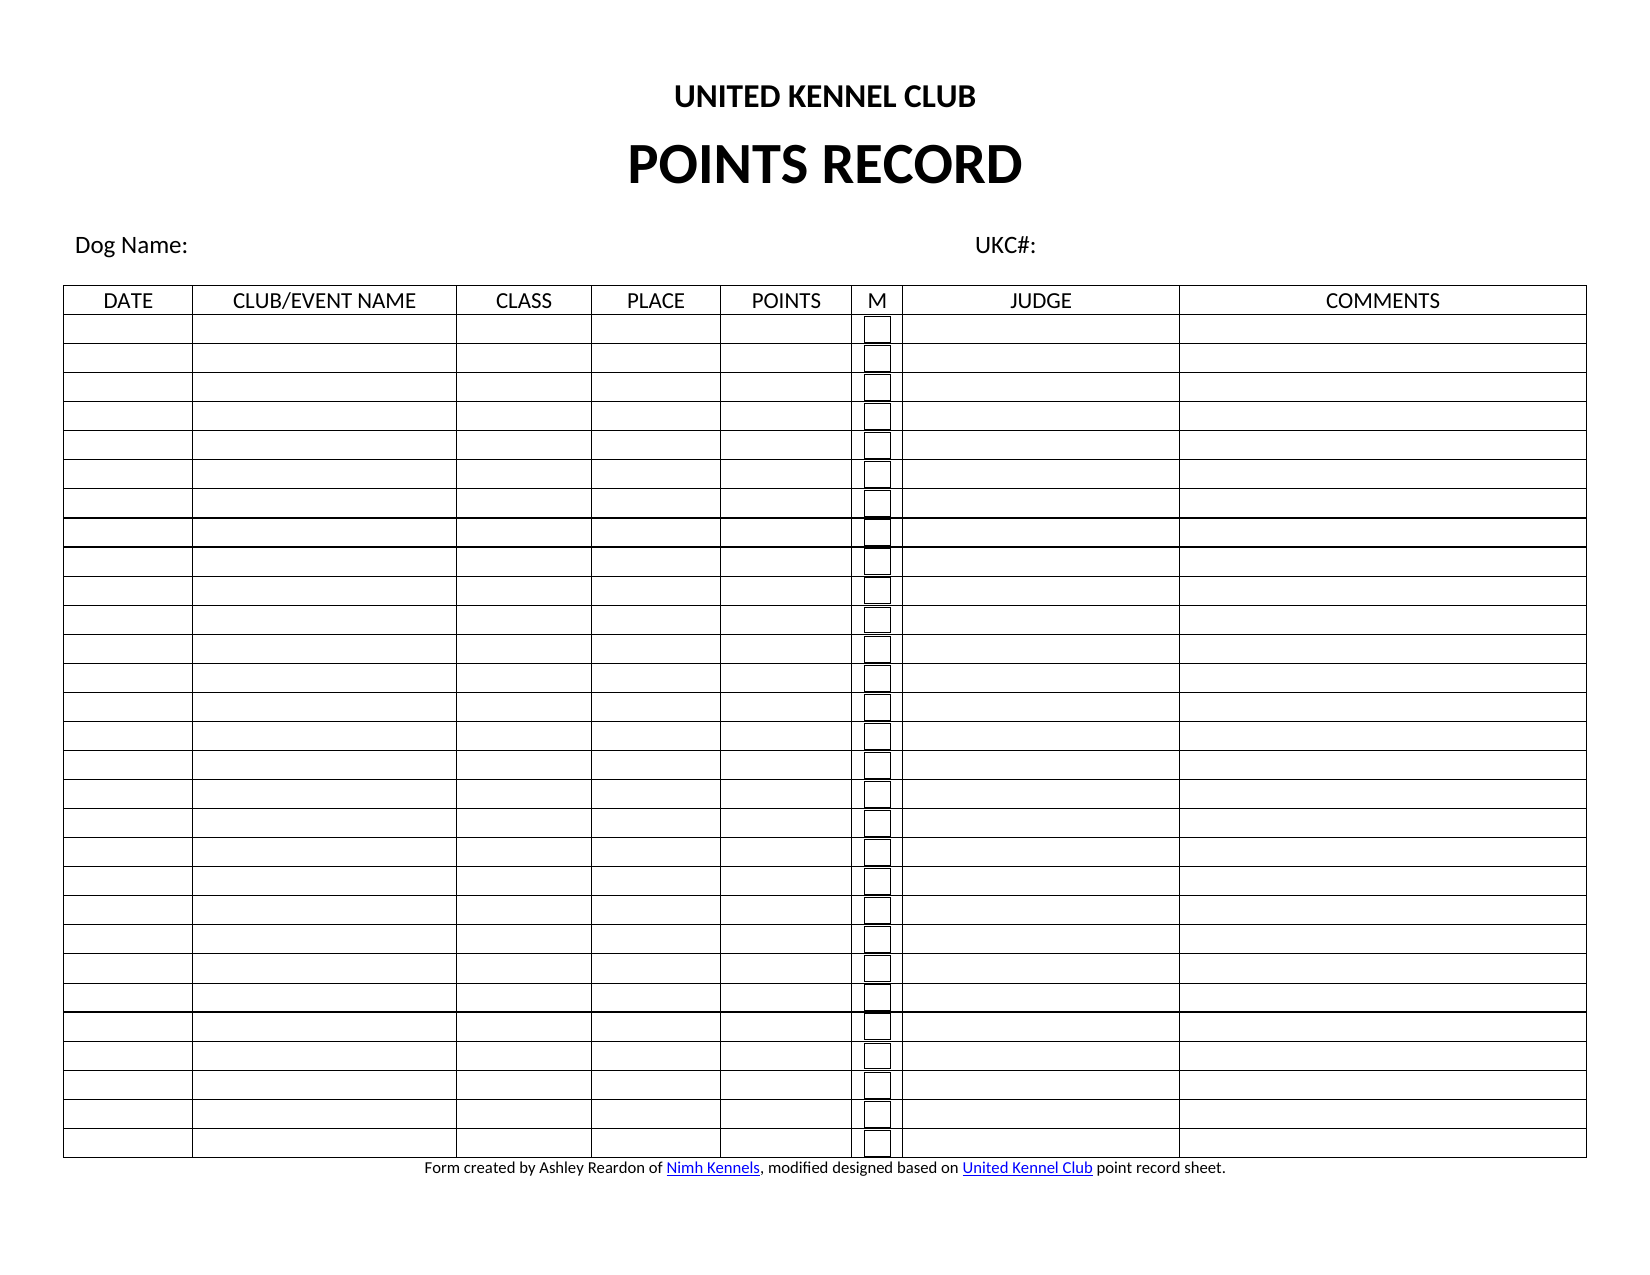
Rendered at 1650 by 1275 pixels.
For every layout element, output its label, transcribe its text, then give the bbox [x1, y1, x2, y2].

table_header M [852, 286, 902, 314]
table_cell [193, 954, 456, 982]
table_cell [903, 780, 1179, 808]
table_cell [457, 1013, 591, 1041]
table_cell [852, 431, 902, 459]
table_cell [903, 577, 1179, 604]
table_cell [1180, 606, 1586, 634]
table_cell [457, 431, 591, 459]
table_header COMMENTS [1180, 286, 1586, 314]
table_cell [592, 925, 720, 953]
table_cell [1180, 373, 1586, 401]
table_cell [592, 1013, 720, 1041]
table_cell [1180, 751, 1586, 779]
table_cell [592, 722, 720, 750]
table_cell [1180, 1013, 1586, 1041]
table_cell [592, 460, 720, 488]
table_cell [1180, 1042, 1586, 1069]
table_cell [903, 751, 1179, 779]
table_cell [721, 664, 851, 692]
table_cell [193, 664, 456, 692]
table_cell [721, 984, 851, 1011]
table_header POINTS [721, 286, 851, 314]
table_cell [903, 635, 1179, 663]
table_cell [852, 751, 902, 779]
table_cell [721, 925, 851, 953]
table_cell [1180, 519, 1586, 546]
table_cell [852, 1013, 902, 1041]
table_header CLUB/EVENT NAME [193, 286, 456, 314]
table_cell [193, 460, 456, 488]
table_cell [852, 460, 902, 488]
table_cell [1180, 577, 1586, 604]
table_cell [903, 984, 1179, 1011]
table_cell [592, 1100, 720, 1128]
table_cell [193, 577, 456, 604]
table_cell [457, 838, 591, 866]
table_cell [193, 344, 456, 372]
table_cell [865, 985, 890, 1010]
table_cell [891, 519, 902, 546]
table_cell [721, 548, 851, 576]
table_cell [457, 635, 591, 663]
table_cell [721, 780, 851, 808]
table_cell [592, 344, 720, 372]
table_cell [1180, 548, 1586, 576]
table_cell [457, 751, 591, 779]
table_cell [721, 693, 851, 721]
table_cell [721, 838, 851, 866]
table_cell [592, 809, 720, 837]
table_cell [193, 402, 456, 430]
table_header DATE [64, 286, 192, 314]
table_cell [903, 1013, 1179, 1041]
table_cell [903, 722, 1179, 750]
table_cell [721, 489, 851, 517]
table_cell [457, 402, 591, 430]
table_cell [1180, 809, 1586, 837]
table_cell [1180, 954, 1586, 982]
table_cell [592, 577, 720, 604]
table_cell [1180, 664, 1586, 692]
table_cell [592, 402, 720, 430]
table_cell [457, 896, 591, 924]
table_cell [903, 373, 1179, 401]
table_cell [592, 606, 720, 634]
table_cell [852, 635, 902, 663]
table_cell [903, 693, 1179, 721]
table_cell [193, 489, 456, 517]
table_cell [193, 606, 456, 634]
table_cell [721, 373, 851, 401]
table_cell [721, 635, 851, 663]
table_cell [1180, 1129, 1586, 1157]
table_cell [852, 780, 902, 808]
table_cell [903, 1071, 1179, 1099]
table_cell [852, 1129, 902, 1157]
table_cell [457, 867, 591, 895]
table_cell [903, 548, 1179, 576]
table_cell [592, 431, 720, 459]
table_cell [592, 315, 720, 343]
table_cell [903, 431, 1179, 459]
text UNITED KENNEL CLUB POINTS RECORD [75, 75, 1575, 198]
table_cell [721, 460, 851, 488]
table_cell [903, 519, 1179, 546]
table_cell [721, 606, 851, 634]
table_cell [1180, 722, 1586, 750]
table_cell [891, 984, 902, 1011]
table_cell [1180, 402, 1586, 430]
table_cell [1180, 635, 1586, 663]
table_cell [852, 402, 902, 430]
table_cell [721, 402, 851, 430]
table_cell [721, 896, 851, 924]
table_cell [193, 1042, 456, 1069]
table_header PLACE [592, 286, 720, 314]
table_cell [592, 867, 720, 895]
table_cell [592, 1071, 720, 1099]
table_cell [852, 548, 902, 576]
table_cell [193, 809, 456, 837]
table_cell [1180, 344, 1586, 372]
table_cell [903, 838, 1179, 866]
table_cell [457, 519, 591, 546]
table_cell [903, 1042, 1179, 1069]
table_cell [1180, 315, 1586, 343]
table_cell [1180, 867, 1586, 895]
table_cell [721, 809, 851, 837]
table_cell [193, 838, 456, 866]
table_cell [193, 722, 456, 750]
table_cell [852, 1042, 902, 1069]
table_cell [852, 896, 902, 924]
table_cell [852, 693, 902, 721]
table_cell [865, 578, 890, 603]
table_cell [903, 867, 1179, 895]
text Form created by Ashley Reardon of Nimh Kennels, modified designed based on United Kennel Club point record sheet. [75, 1158, 1575, 1178]
table_cell [721, 431, 851, 459]
table_cell [903, 1100, 1179, 1128]
table_cell [457, 577, 591, 604]
table_cell [721, 519, 851, 546]
table_cell [193, 519, 456, 546]
table_cell [1180, 1100, 1586, 1128]
table_cell [1180, 460, 1586, 488]
table_cell [457, 984, 591, 1011]
table_cell [852, 577, 864, 604]
table_header JUDGE [903, 286, 1179, 314]
table_cell [903, 344, 1179, 372]
table_cell [457, 606, 591, 634]
table_cell [592, 1042, 720, 1069]
table_cell [592, 984, 720, 1011]
table_cell [457, 344, 591, 372]
table_cell [592, 693, 720, 721]
table_cell [592, 664, 720, 692]
table_cell [1180, 896, 1586, 924]
table_cell [592, 751, 720, 779]
table_cell [457, 315, 591, 343]
table_cell [457, 809, 591, 837]
table_cell [903, 489, 1179, 517]
table_cell [457, 1100, 591, 1128]
table_cell [1180, 1071, 1586, 1099]
text Dog Name: UKC#: [75, 229, 1575, 259]
table_cell [457, 1042, 591, 1069]
table_cell [852, 489, 902, 517]
table_cell [852, 925, 902, 953]
table_cell [721, 315, 851, 343]
table_cell [903, 460, 1179, 488]
table_cell [457, 722, 591, 750]
table_cell [852, 809, 902, 837]
table_cell [457, 693, 591, 721]
table_cell [903, 896, 1179, 924]
table_cell [193, 1129, 456, 1157]
table_cell [903, 402, 1179, 430]
table_cell [592, 373, 720, 401]
table_cell [721, 867, 851, 895]
table_cell [721, 1071, 851, 1099]
table_cell [1180, 431, 1586, 459]
table_cell [852, 373, 902, 401]
table_cell [457, 489, 591, 517]
table_cell [903, 606, 1179, 634]
table_cell [193, 635, 456, 663]
table_cell [852, 722, 902, 750]
table_cell [592, 548, 720, 576]
table_cell [721, 1100, 851, 1128]
table_cell [721, 751, 851, 779]
table_cell [1180, 693, 1586, 721]
table_cell [1180, 984, 1586, 1011]
table_cell [193, 1100, 456, 1128]
table_cell [852, 1071, 902, 1099]
table_cell [721, 1013, 851, 1041]
table_cell [193, 431, 456, 459]
table_cell [852, 519, 864, 546]
table_cell [852, 1100, 902, 1128]
table_cell [1180, 489, 1586, 517]
table_cell [852, 664, 902, 692]
table_cell [193, 548, 456, 576]
table_cell [865, 520, 890, 545]
table_cell [852, 984, 864, 1011]
table_cell [592, 519, 720, 546]
table_cell [457, 1129, 591, 1157]
table_cell [903, 925, 1179, 953]
table_cell [852, 838, 902, 866]
table_cell [457, 954, 591, 982]
table_cell [592, 1129, 720, 1157]
table_cell [193, 984, 456, 1011]
table_cell [903, 315, 1179, 343]
table_cell [457, 925, 591, 953]
table_cell [457, 548, 591, 576]
table_cell [721, 1129, 851, 1157]
table_cell [457, 1071, 591, 1099]
table_cell [903, 664, 1179, 692]
table_cell [1180, 925, 1586, 953]
table_cell [721, 954, 851, 982]
table_cell [193, 1071, 456, 1099]
table_cell [592, 838, 720, 866]
table_cell [721, 1042, 851, 1069]
table_cell [193, 1013, 456, 1041]
table_cell [852, 315, 902, 343]
table_cell [457, 664, 591, 692]
table_cell [721, 577, 851, 604]
table_cell [903, 809, 1179, 837]
table_cell [891, 577, 902, 604]
table_cell [721, 344, 851, 372]
table_header CLASS [457, 286, 591, 314]
table_cell [193, 373, 456, 401]
table_cell [852, 344, 902, 372]
table_cell [592, 635, 720, 663]
table_cell [193, 751, 456, 779]
table_cell [592, 780, 720, 808]
table_cell [193, 693, 456, 721]
table_cell [721, 722, 851, 750]
table_cell [852, 954, 902, 982]
table_cell [193, 315, 456, 343]
table_cell [1180, 838, 1586, 866]
table_cell [852, 606, 902, 634]
table_cell [193, 867, 456, 895]
table_cell [193, 780, 456, 808]
table_cell [592, 489, 720, 517]
table_cell [193, 925, 456, 953]
table_cell [903, 954, 1179, 982]
table_cell [592, 896, 720, 924]
table_cell [193, 896, 456, 924]
table_cell [852, 867, 902, 895]
table_cell [457, 780, 591, 808]
table_cell [457, 460, 591, 488]
table_cell [592, 954, 720, 982]
table_cell [903, 1129, 1179, 1157]
table_cell [457, 373, 591, 401]
table_cell [1180, 780, 1586, 808]
